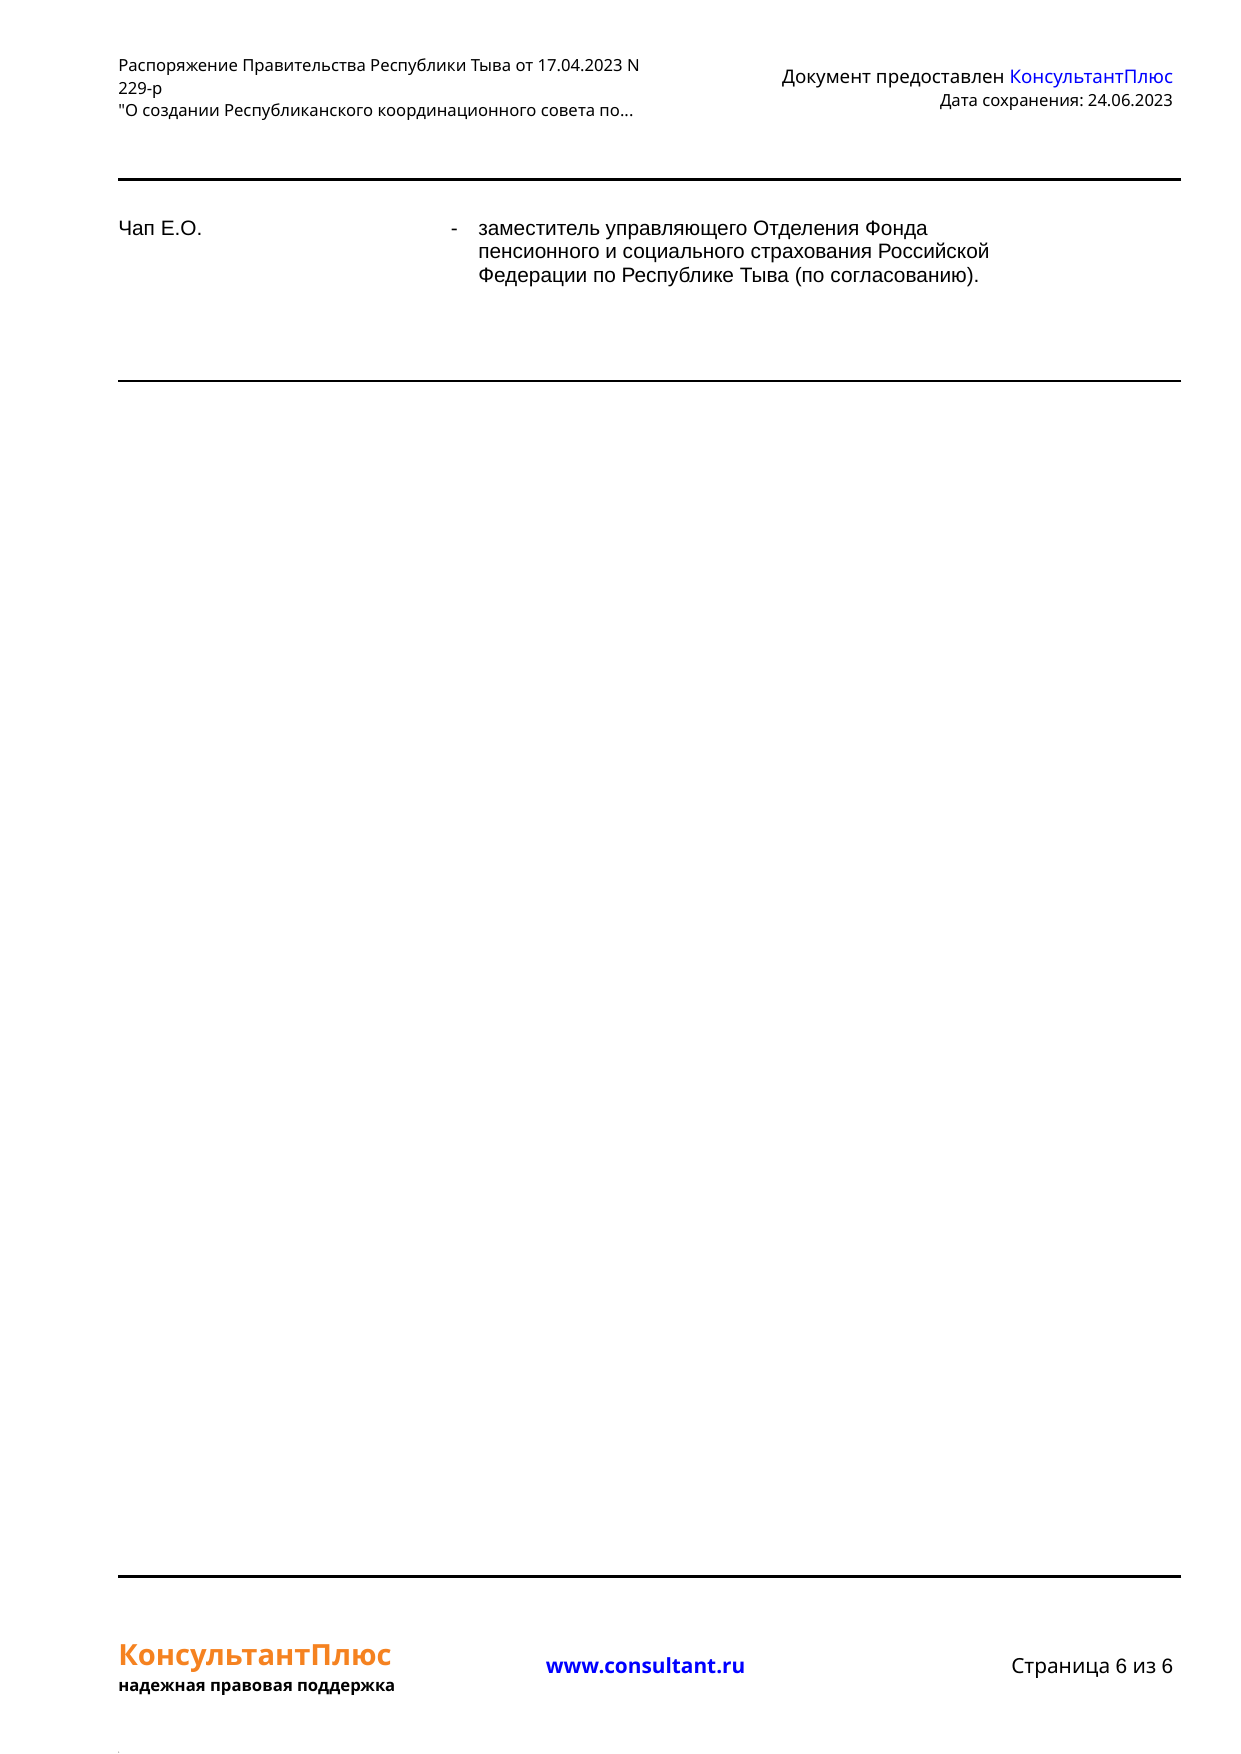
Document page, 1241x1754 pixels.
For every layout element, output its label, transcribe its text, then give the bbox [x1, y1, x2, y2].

table_cell Чап Е.О. [112, 205, 436, 298]
table_cell - [436, 205, 472, 298]
table_cell заместитель управляющего Отделения Фонда пенсионного и социального страхования Российской Федерации по Республике Тыва (по согласованию). [472, 205, 1056, 298]
